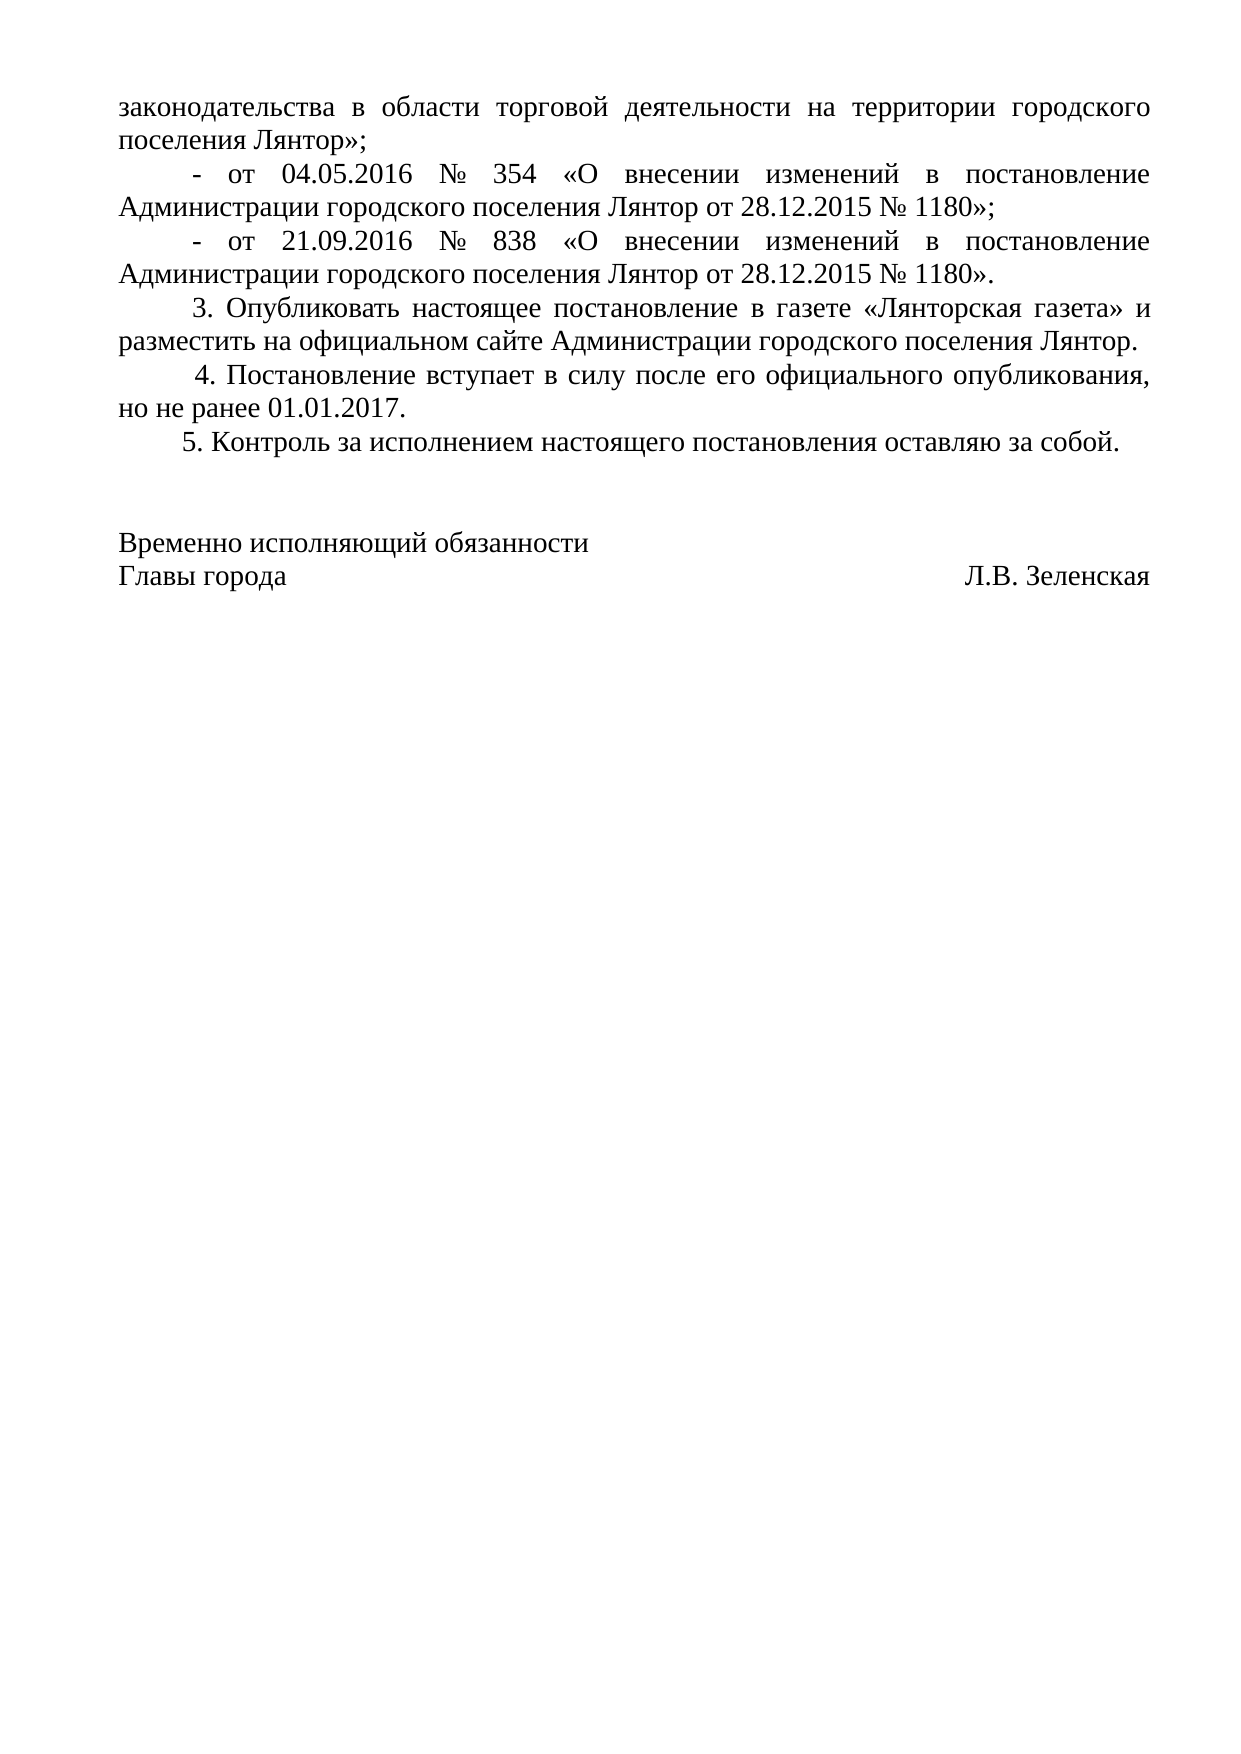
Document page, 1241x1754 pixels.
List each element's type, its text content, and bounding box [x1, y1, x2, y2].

text Главы города Л.В. Зеленская [118, 558, 1167, 592]
text - от 21.09.2016 № 838 «О внесении изменений в постановление Администрации городского поселения Лянтор от 28.12.2015 № 1180». [118, 223, 1152, 290]
text 5. Контроль за исполнением настоящего постановления оставляю за собой. [118, 424, 1152, 458]
text 3. Опубликовать настоящее постановление в газете «Лянторская газета» и разместить на официальном сайте Администрации городского поселения Лянтор. [118, 290, 1152, 357]
text 4. Постановление вступает в силу после его официального опубликования, но не ранее 01.01.2017. [118, 357, 1152, 424]
text - от 04.05.2016 № 354 «О внесении изменений в постановление Администрации городского поселения Лянтор от 28.12.2015 № 1180»; [118, 156, 1152, 223]
text Временно исполняющий обязанности [118, 525, 1167, 558]
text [118, 89, 1152, 156]
